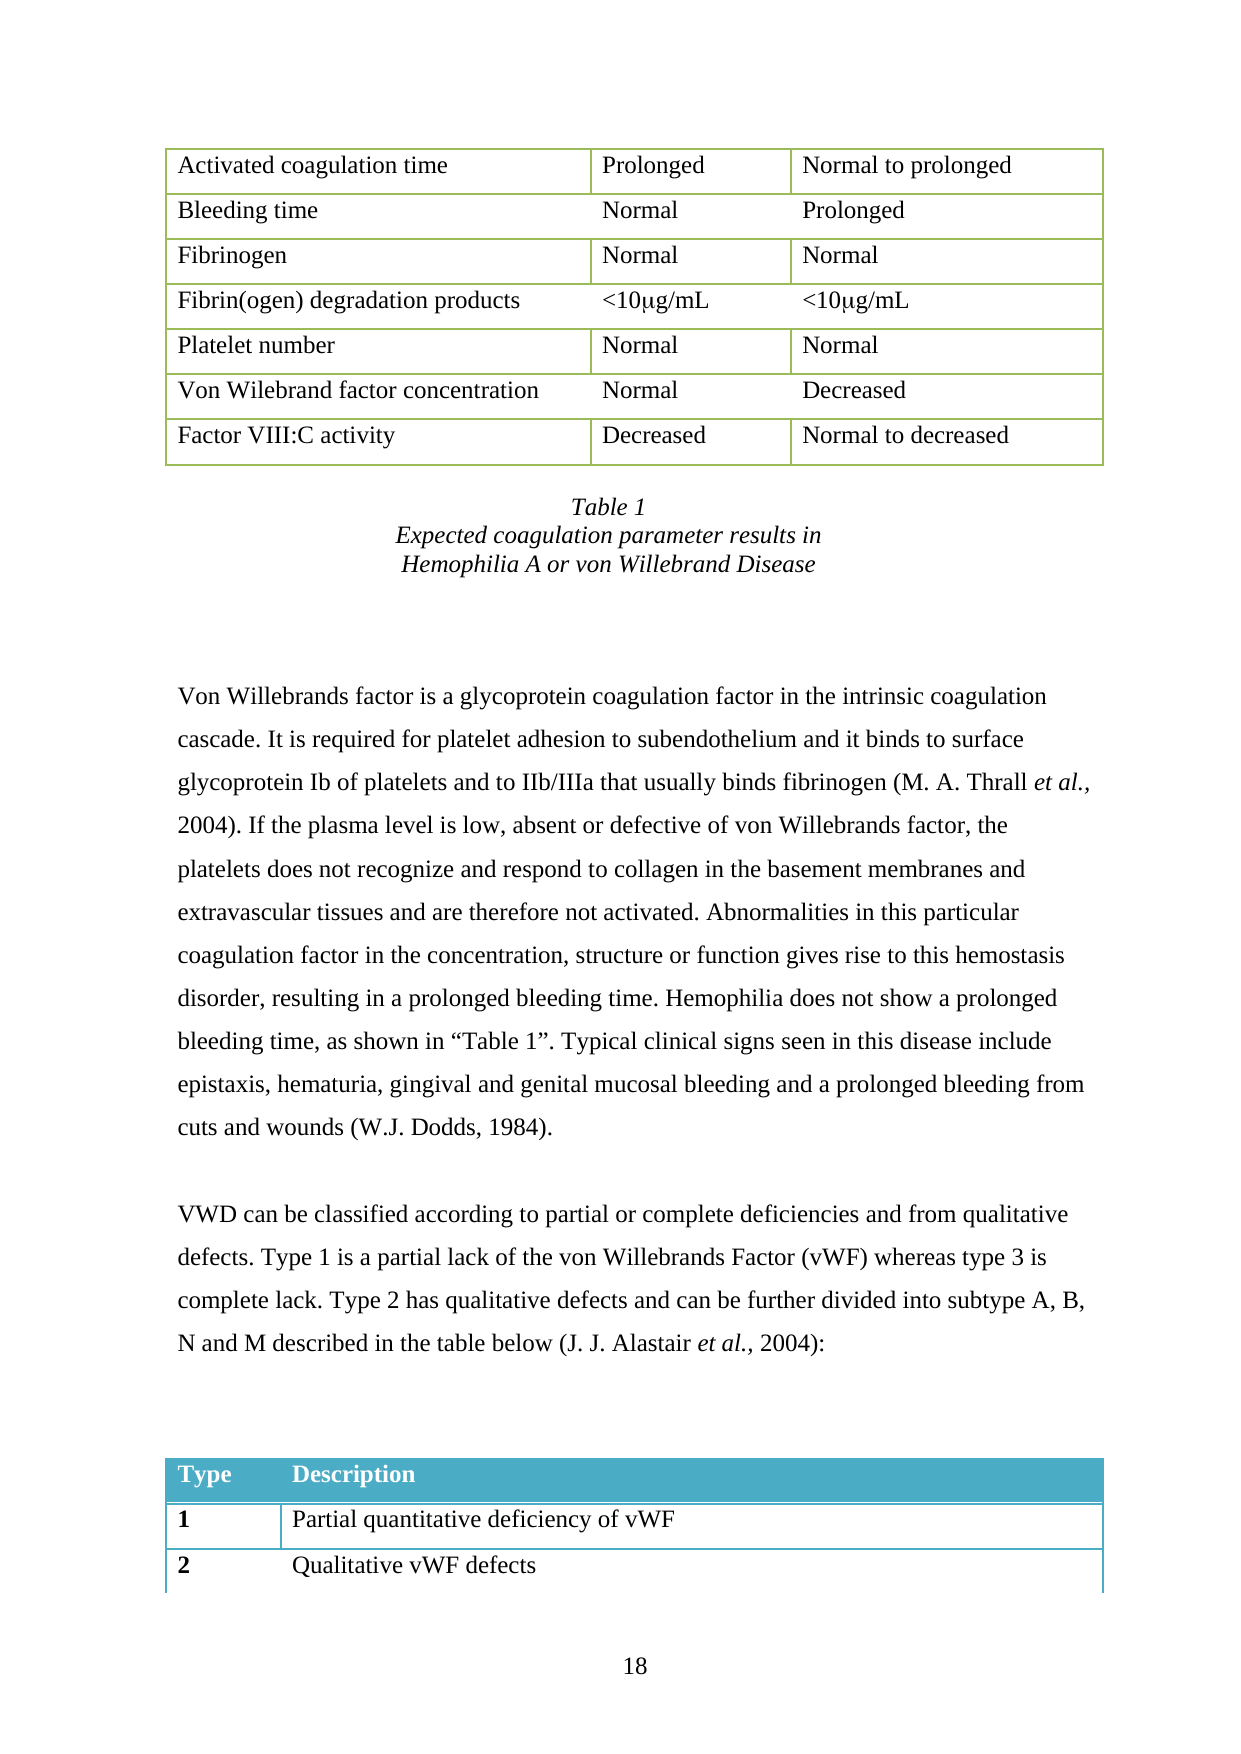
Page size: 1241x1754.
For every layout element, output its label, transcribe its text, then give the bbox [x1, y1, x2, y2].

table_cell 1 [167, 1505, 280, 1548]
table_cell Prolonged [592, 150, 790, 193]
table_cell Factor VIII:C activity [167, 420, 590, 463]
table_cell <10g/mL [791, 285, 1102, 328]
table_header Description [281, 1460, 1102, 1502]
table_cell Fibrinogen [167, 240, 590, 283]
table_cell Normal [792, 240, 1102, 283]
table_cell 2 [167, 1550, 281, 1593]
table_cell Prolonged [791, 195, 1102, 238]
table_header Type [167, 1460, 281, 1502]
table_cell Normal [591, 195, 791, 238]
table_cell <10g/mL [591, 285, 791, 328]
table_cell Activated coagulation time [167, 150, 590, 193]
table_cell Von Wilebrand factor concentration [167, 375, 591, 418]
table_cell Normal [591, 375, 791, 418]
table_cell Bleeding time [167, 195, 591, 238]
table_cell Decreased [592, 420, 790, 463]
table_cell Normal [592, 240, 790, 283]
table_cell Decreased [791, 375, 1102, 418]
table_cell Normal to decreased [792, 420, 1102, 463]
table_cell Partial quantitative deficiency of vWF [282, 1505, 1102, 1548]
table_cell Platelet number [167, 330, 590, 373]
table_cell Qualitative vWF defects [281, 1550, 1102, 1593]
text VWD can be classified according to partial or complete deficiencies and from qualitative defects. Type 1 is a partial lack of the von Willebrands Factor (vWF) whereas type 3 is complete lack. Type 2 has qualitative defects and can be further divided into subtype A, B, N and M described in the table below (J. J. Alastair et al., 2004): [177, 1199, 1092, 1357]
table_cell Normal [792, 330, 1102, 373]
table_cell Fibrin(ogen) degradation products [167, 285, 591, 328]
table_cell Normal [592, 330, 790, 373]
table_cell Normal to prolonged [792, 150, 1102, 193]
text Von Willebrands factor is a glycoprotein coagulation factor in the intrinsic coagulation cascade. It is required for platelet adhesion to subendothelium and it binds to surface glycoprotein Ib of platelets and to IIb/IIIa that usually binds fibrinogen (M. A. Thrall et al., 2004). If the plasma level is low, absent or defective of von Willebrands factor, the platelets does not recognize and respond to collagen in the basement membranes and extravascular tissues and are therefore not activated. Abnormalities in this particular coagulation factor in the concentration, structure or function gives rise to this hemostasis disorder, resulting in a prolonged bleeding time. Hemophilia does not show a prolonged bleeding time, as shown in “Table 1”. Typical clinical signs seen in this disease include epistaxis, hematuria, gingival and genital mucosal bleeding and a prolonged bleeding from cuts and wounds (W.J. Dodds, 1984). [177, 681, 1092, 1141]
